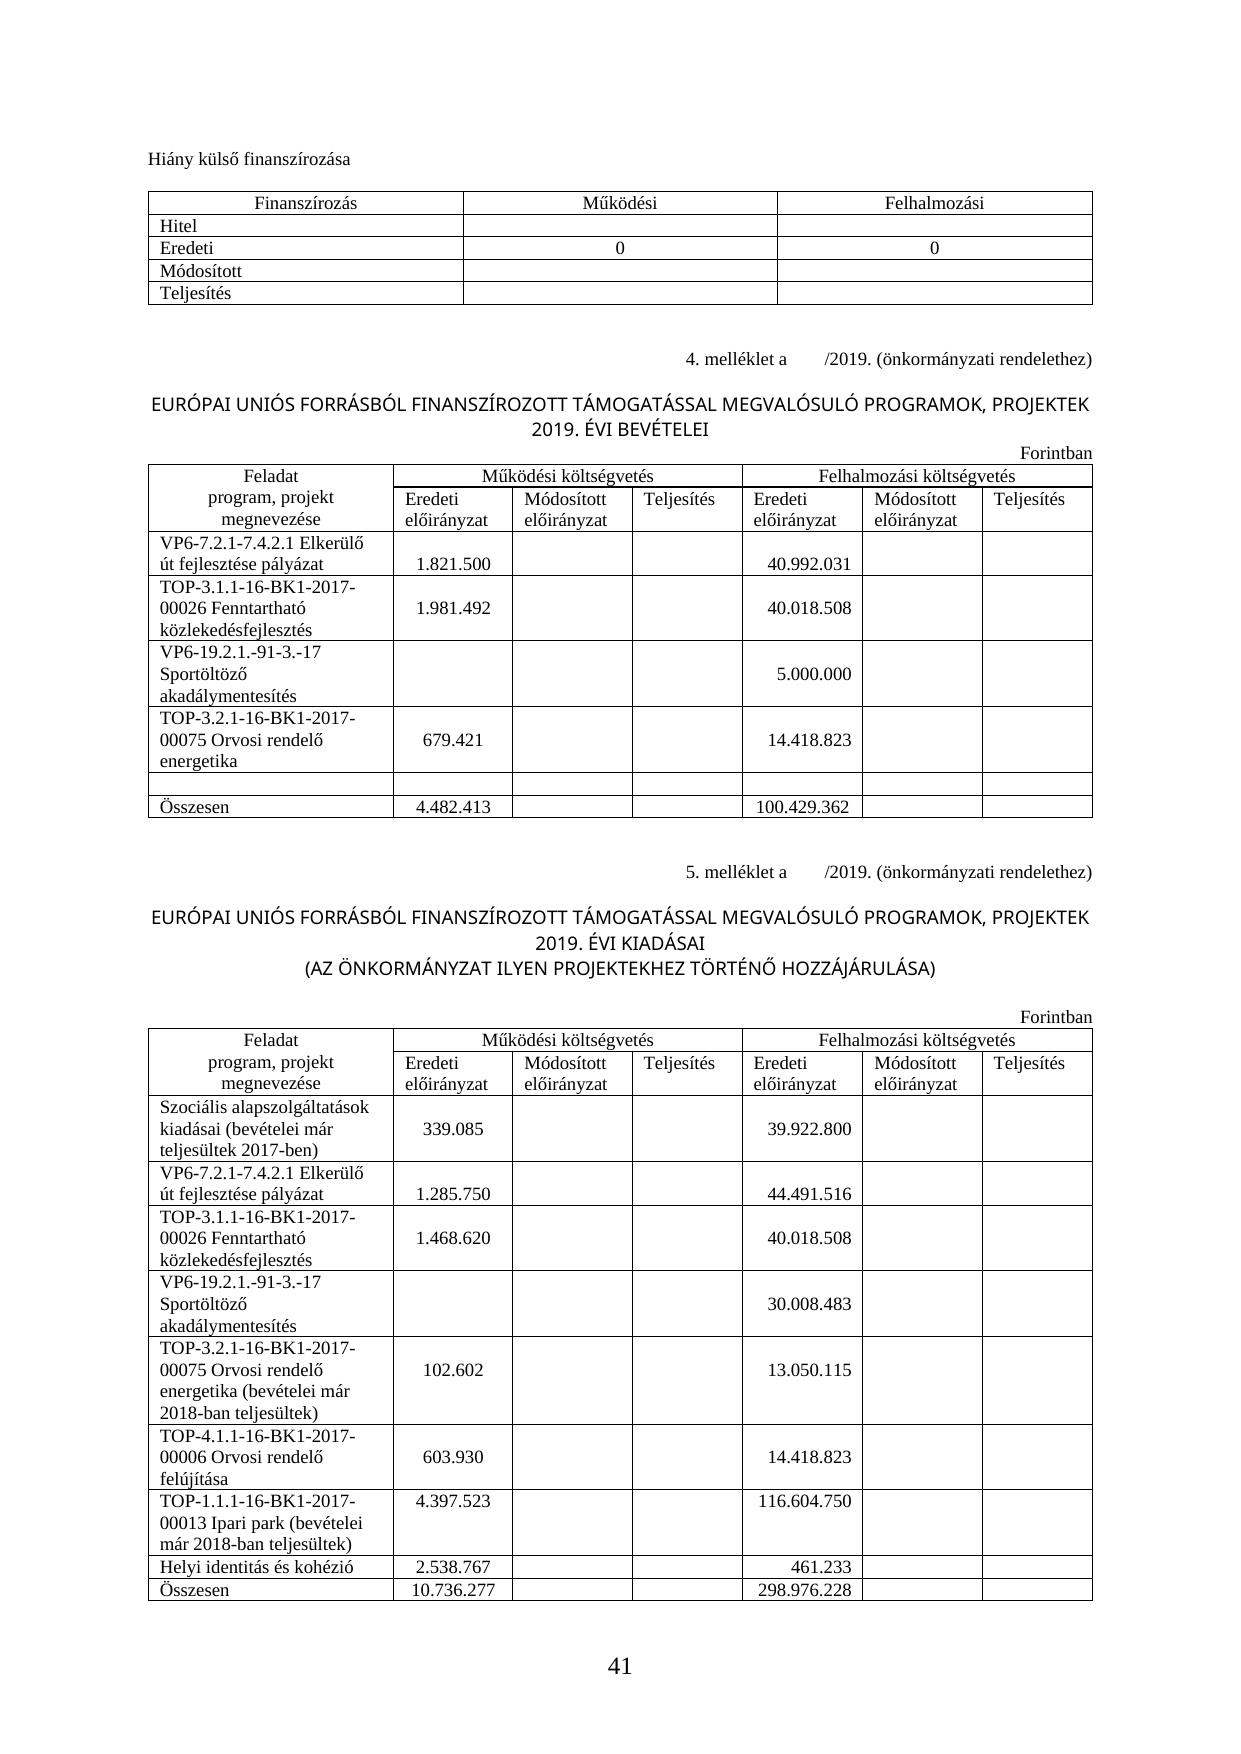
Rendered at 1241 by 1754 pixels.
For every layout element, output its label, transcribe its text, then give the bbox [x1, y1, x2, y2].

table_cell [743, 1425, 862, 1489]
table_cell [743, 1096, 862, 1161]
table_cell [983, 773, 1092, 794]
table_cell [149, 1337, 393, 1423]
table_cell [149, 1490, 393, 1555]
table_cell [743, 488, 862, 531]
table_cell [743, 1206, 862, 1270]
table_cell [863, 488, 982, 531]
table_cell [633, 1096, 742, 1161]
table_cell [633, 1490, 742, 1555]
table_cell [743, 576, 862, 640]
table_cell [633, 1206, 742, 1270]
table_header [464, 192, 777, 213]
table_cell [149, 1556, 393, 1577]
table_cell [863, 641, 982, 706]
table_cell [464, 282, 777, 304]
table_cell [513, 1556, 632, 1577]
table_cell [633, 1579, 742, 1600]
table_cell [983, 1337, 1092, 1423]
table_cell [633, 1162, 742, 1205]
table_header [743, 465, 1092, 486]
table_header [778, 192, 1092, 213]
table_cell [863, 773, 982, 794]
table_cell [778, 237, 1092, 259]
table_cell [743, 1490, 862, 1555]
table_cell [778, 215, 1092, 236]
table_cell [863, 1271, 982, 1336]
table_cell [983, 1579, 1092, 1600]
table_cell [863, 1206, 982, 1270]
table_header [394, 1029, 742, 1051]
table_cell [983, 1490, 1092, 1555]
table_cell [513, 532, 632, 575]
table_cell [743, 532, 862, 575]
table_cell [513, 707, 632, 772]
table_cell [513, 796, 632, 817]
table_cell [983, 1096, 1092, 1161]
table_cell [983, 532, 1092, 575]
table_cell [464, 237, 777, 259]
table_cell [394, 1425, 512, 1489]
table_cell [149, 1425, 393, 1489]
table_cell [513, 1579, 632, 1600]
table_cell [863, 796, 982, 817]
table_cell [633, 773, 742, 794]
text Forintban [148, 1006, 1092, 1028]
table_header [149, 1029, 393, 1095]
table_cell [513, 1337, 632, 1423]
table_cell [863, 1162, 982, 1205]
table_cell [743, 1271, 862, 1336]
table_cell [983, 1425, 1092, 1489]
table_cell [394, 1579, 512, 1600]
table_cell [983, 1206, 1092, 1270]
text 5. melléklet a /2019. (önkormányzati rendelethez) [148, 861, 1092, 883]
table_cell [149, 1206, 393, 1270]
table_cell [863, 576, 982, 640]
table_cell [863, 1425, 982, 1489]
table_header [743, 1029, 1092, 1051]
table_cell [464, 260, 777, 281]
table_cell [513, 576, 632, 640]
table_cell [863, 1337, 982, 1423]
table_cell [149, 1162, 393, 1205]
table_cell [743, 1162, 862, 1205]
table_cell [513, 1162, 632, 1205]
text (AZ ÖNKORMÁNYZAT ILYEN PROJEKTEKHEZ TÖRTÉNŐ HOZZÁJÁRULÁSA) [148, 955, 1092, 981]
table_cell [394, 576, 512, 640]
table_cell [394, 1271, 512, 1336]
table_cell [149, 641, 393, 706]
text EURÓPAI UNIÓS FORRÁSBÓL FINANSZÍROZOTT TÁMOGATÁSSAL MEGVALÓSULÓ PROGRAMOK, PROJEKTEK 2019. ÉVI BEVÉTELEI [148, 391, 1092, 442]
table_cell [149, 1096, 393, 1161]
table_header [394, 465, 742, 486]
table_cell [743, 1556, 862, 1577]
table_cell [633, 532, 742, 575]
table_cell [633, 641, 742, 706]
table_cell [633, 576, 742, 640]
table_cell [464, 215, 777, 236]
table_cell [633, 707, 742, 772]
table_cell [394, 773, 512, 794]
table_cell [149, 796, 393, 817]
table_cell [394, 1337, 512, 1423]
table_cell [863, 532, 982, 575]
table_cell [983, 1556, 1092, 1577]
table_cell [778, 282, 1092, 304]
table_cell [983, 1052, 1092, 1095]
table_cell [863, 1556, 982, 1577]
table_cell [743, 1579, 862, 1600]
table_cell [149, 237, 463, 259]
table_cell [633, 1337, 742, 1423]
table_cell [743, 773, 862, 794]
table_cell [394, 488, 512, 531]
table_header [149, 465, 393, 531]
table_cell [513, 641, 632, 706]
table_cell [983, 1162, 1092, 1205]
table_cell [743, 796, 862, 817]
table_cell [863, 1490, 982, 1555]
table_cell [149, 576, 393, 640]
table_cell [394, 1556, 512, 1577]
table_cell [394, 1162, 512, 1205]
text Forintban [148, 442, 1092, 464]
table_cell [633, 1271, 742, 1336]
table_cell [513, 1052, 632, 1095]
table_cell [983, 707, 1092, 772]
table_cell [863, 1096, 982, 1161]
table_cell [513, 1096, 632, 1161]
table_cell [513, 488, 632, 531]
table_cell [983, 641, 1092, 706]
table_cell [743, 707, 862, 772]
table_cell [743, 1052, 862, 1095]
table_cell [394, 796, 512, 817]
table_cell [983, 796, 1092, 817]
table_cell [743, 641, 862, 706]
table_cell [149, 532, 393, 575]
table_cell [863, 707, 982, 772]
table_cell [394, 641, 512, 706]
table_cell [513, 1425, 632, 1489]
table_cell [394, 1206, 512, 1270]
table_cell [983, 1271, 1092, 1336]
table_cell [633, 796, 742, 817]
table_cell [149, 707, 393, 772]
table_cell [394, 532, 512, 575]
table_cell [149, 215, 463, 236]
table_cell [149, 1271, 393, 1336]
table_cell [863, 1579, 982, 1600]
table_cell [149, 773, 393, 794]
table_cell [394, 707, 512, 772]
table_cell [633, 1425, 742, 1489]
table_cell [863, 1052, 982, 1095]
text 4. melléklet a /2019. (önkormányzati rendelethez) [148, 348, 1092, 369]
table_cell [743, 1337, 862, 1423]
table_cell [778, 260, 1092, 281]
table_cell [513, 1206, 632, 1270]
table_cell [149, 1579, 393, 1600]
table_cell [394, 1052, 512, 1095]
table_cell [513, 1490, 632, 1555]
text EURÓPAI UNIÓS FORRÁSBÓL FINANSZÍROZOTT TÁMOGATÁSSAL MEGVALÓSULÓ PROGRAMOK, PROJEKTEK 2019. ÉVI KIADÁSAI [148, 904, 1092, 955]
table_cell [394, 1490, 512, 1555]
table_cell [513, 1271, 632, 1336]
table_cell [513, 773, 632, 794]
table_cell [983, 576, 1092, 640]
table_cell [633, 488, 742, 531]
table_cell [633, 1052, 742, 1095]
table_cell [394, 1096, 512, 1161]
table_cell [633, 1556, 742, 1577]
text Hiány külső finanszírozása [148, 148, 1092, 169]
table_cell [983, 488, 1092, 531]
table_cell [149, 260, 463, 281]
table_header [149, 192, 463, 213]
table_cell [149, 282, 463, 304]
